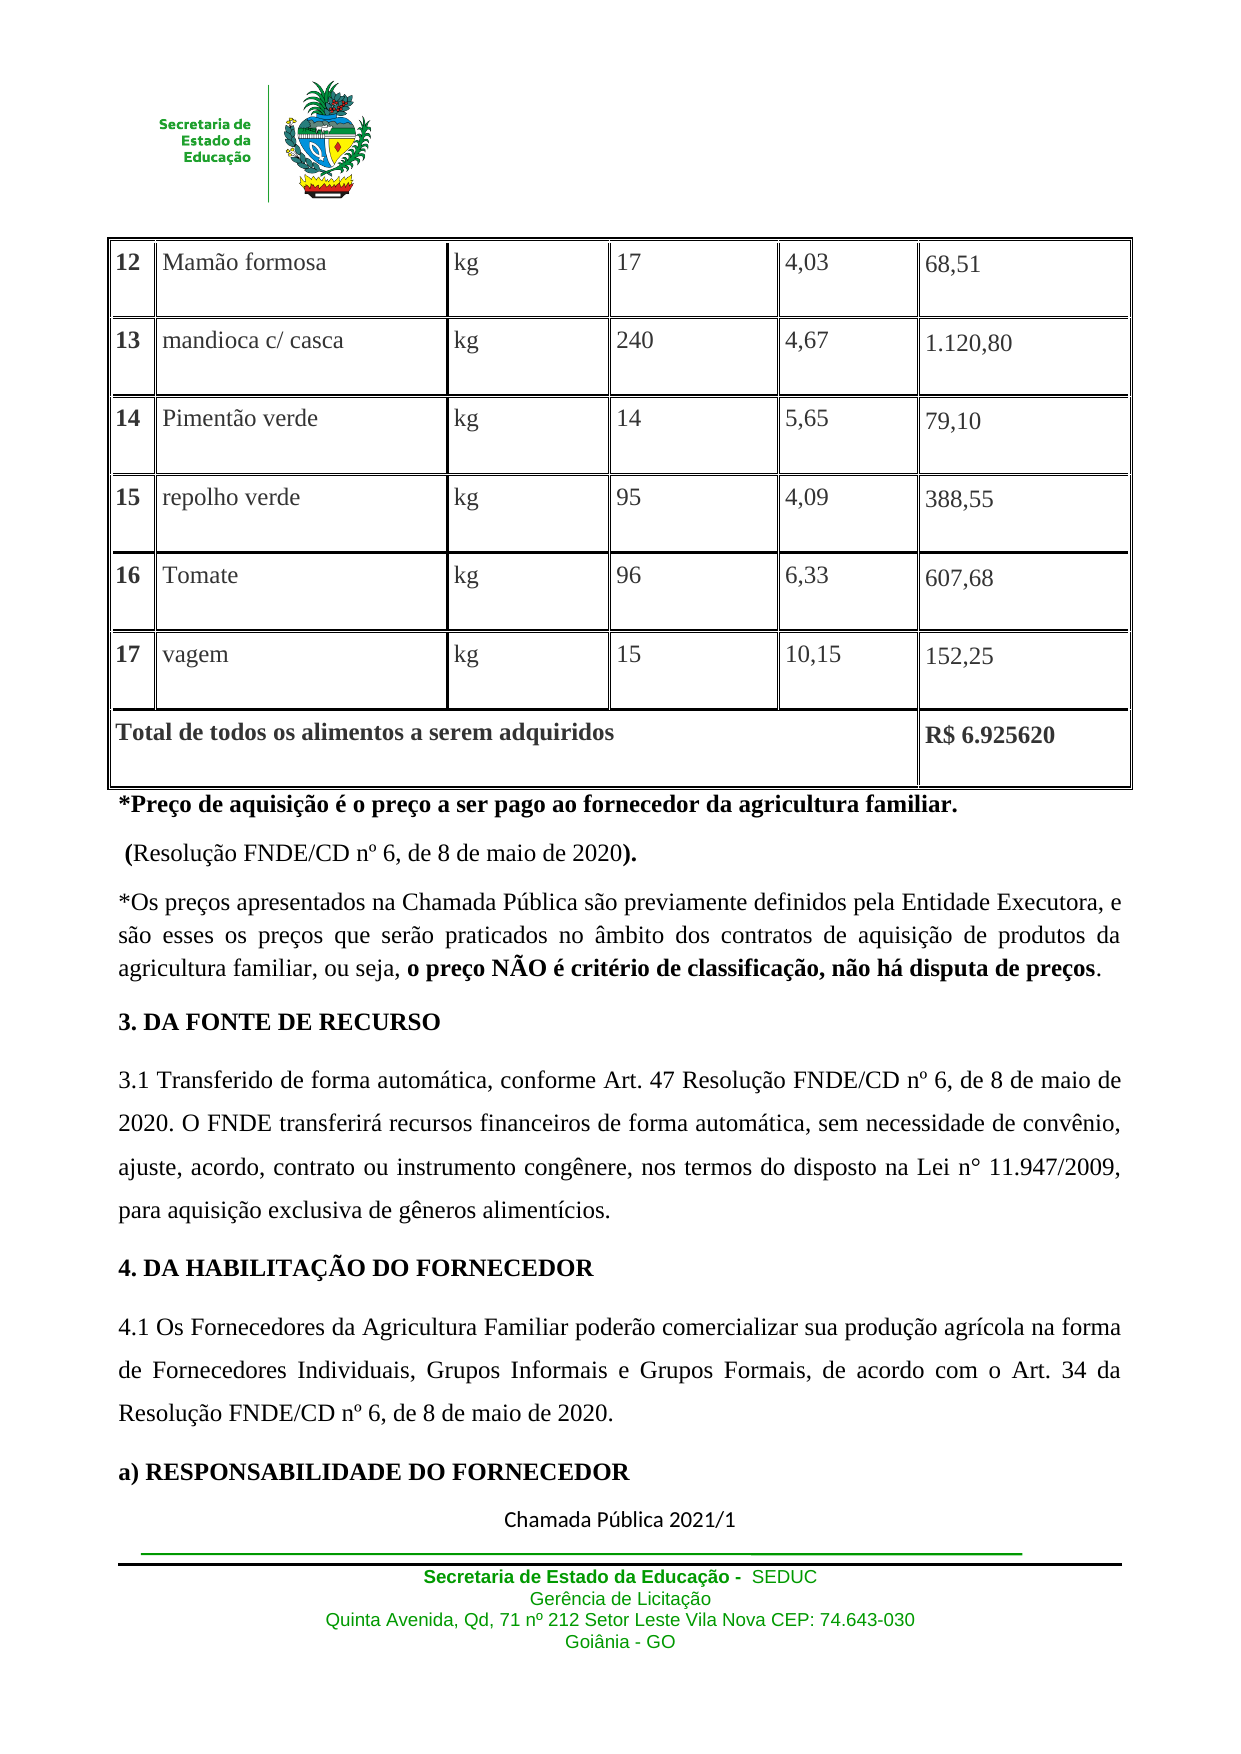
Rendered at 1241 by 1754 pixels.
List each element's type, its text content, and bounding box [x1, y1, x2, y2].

table_cell 68,51 [919, 241, 1130, 316]
text 4.1 Os Fornecedores da Agricultura Familiar poderão comercializar sua produção agrícola na forma de Fornecedores Individuais, Grupos Informais e Grupos Formais, de acordo com o Art. 34 da Resolução FNDE/CD nº 6, de 8 de maio de 2020. [118, 1312, 1122, 1427]
table_cell repolho verde [157, 476, 446, 551]
table_cell 79,10 [920, 394, 1130, 472]
table_cell 607,68 [920, 551, 1130, 629]
table_cell 4,03 [779, 241, 918, 316]
table_cell 240 [611, 319, 777, 394]
table_cell kg [449, 554, 608, 629]
text *Preço de aquisição é o preço a ser pago ao fornecedor da agricultura familiar. [118, 790, 1122, 818]
table_cell 1.120,80 [919, 316, 1131, 394]
picture [118, 73, 412, 210]
text (Resolução FNDE/CD nº 6, de 8 de maio de 2020). [118, 838, 1122, 867]
table_cell 13 [109, 316, 156, 394]
table_cell 388,55 [920, 473, 1130, 551]
table_cell Mamão formosa [156, 241, 447, 316]
table_cell 6,33 [780, 554, 917, 629]
table_cell 17 [610, 241, 779, 316]
table_cell 96 [611, 554, 777, 629]
table_cell 14 [111, 394, 154, 472]
table_cell 152,25 [920, 629, 1130, 708]
table_cell 14 [611, 398, 777, 472]
table_cell 16 [111, 551, 154, 629]
table_cell 15 [611, 633, 777, 708]
table_cell 17 [111, 629, 154, 708]
table_cell Pimentão verde [157, 398, 446, 472]
text a) RESPONSABILIDADE DO FORNECEDOR [118, 1457, 1110, 1486]
table_cell mandioca c/ casca [157, 319, 446, 394]
table_cell vagem [157, 633, 446, 708]
table_cell kg [449, 319, 608, 394]
table_cell kg [447, 241, 610, 316]
text 3. DA FONTE DE RECURSO [118, 1007, 1122, 1035]
table_cell 15 [111, 473, 154, 551]
table_cell 4,09 [780, 476, 917, 551]
table_cell 95 [611, 476, 777, 551]
table_cell kg [449, 398, 608, 472]
table_cell kg [449, 633, 608, 708]
text *Os preços apresentados na Chamada Pública são previamente definidos pela Entidade Executora, e são esses os preços que serão praticados no âmbito dos contratos de aquisição de produtos da agricultura familiar, ou seja, o preço NÃO é critério de classificação, não há disputa de preços. [118, 887, 1122, 982]
table_cell Tomate [157, 554, 446, 629]
table_cell 12 [111, 241, 156, 316]
table_cell kg [449, 476, 608, 551]
table_cell R$ 6.925620 [919, 708, 1131, 786]
table_cell 10,15 [780, 633, 917, 708]
table_cell 5,65 [780, 398, 917, 472]
table_cell Total de todos os alimentos a serem adquiridos [109, 708, 918, 786]
table_cell 4,67 [780, 319, 917, 394]
text 4. DA HABILITAÇÃO DO FORNECEDOR [118, 1253, 1122, 1282]
text 3.1 Transferido de forma automática, conforme Art. 47 Resolução FNDE/CD nº 6, de 8 de maio de 2020. O FNDE transferirá recursos financeiros de forma automática, sem necessidade de convênio, ajuste, acordo, contrato ou instrumento congênere, nos termos do disposto na Lei n° 11.947/2009, para aquisição exclusiva de gêneros alimentícios. [118, 1065, 1122, 1223]
